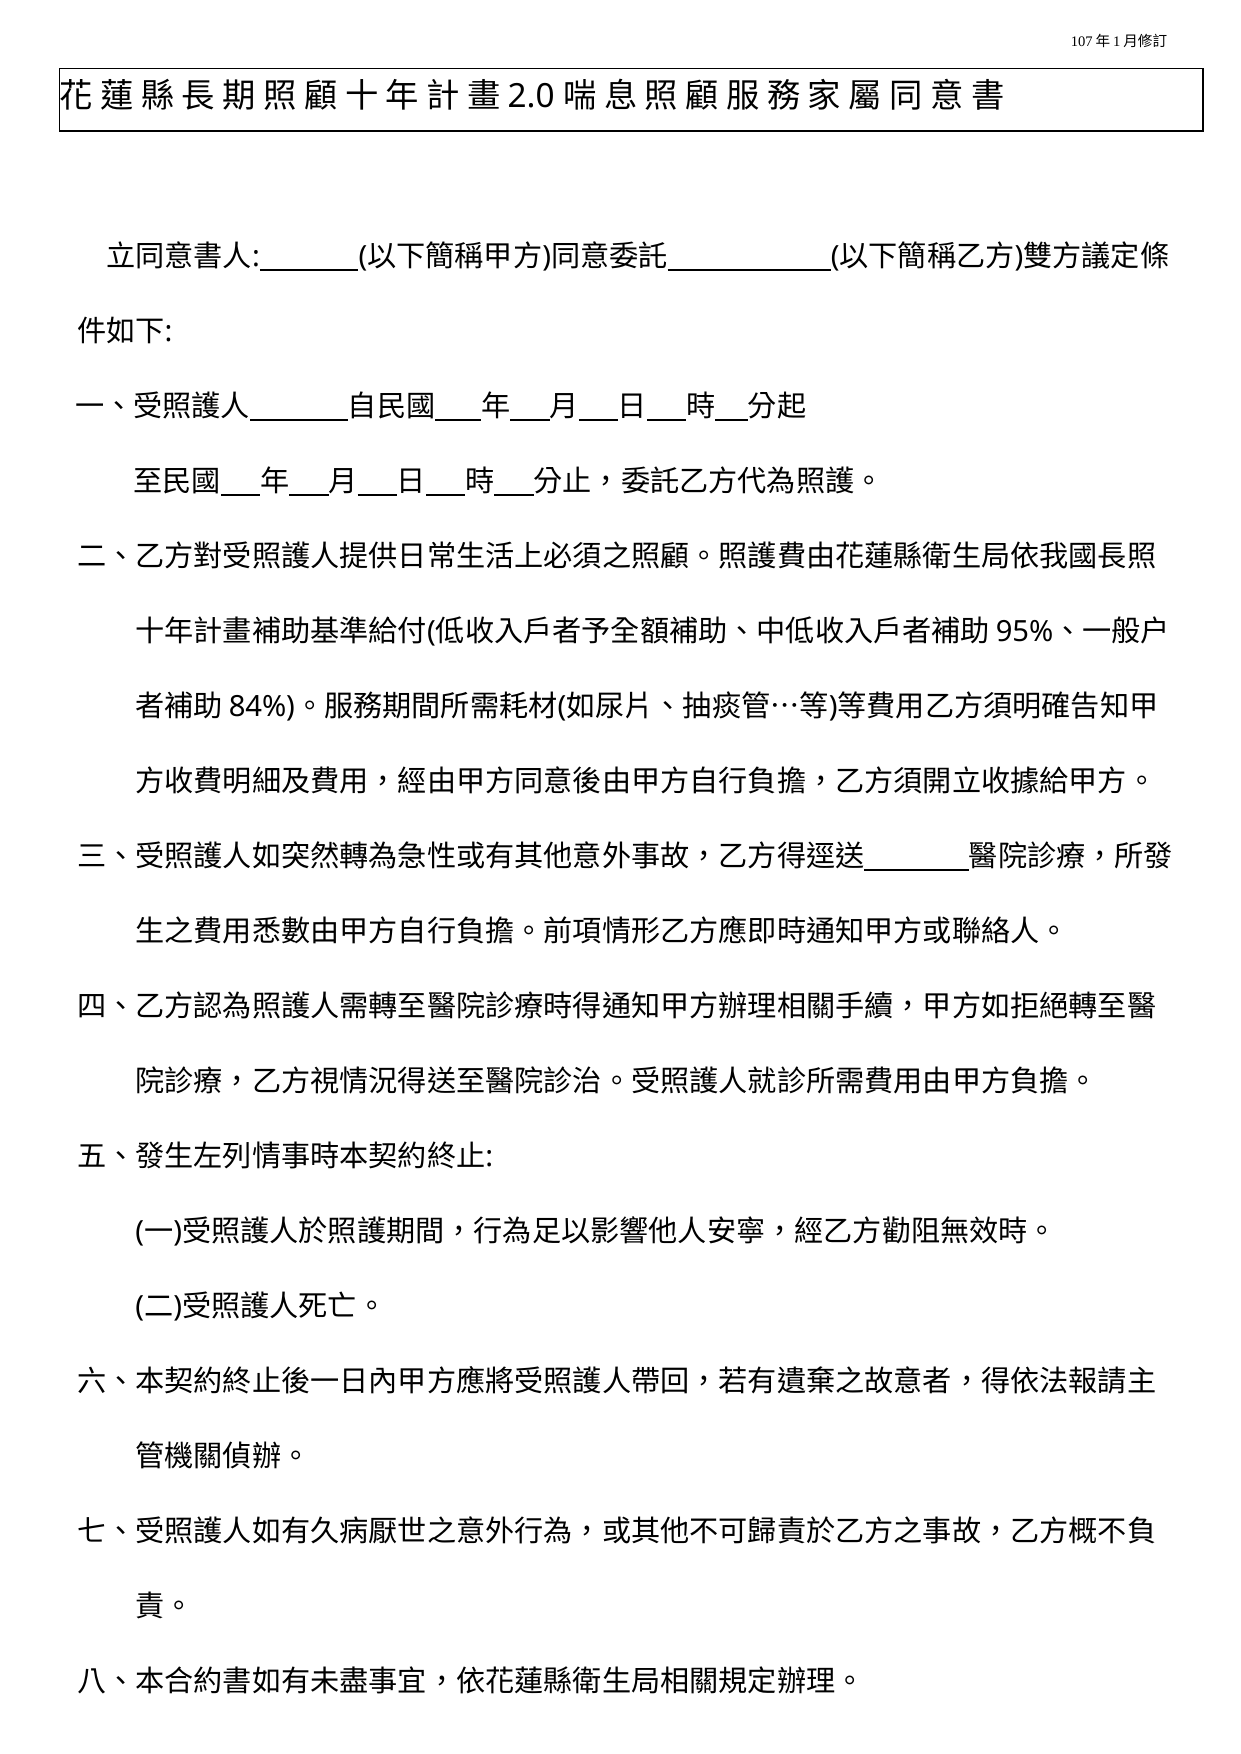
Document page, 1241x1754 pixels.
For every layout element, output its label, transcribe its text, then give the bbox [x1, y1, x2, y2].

text 四、乙方認為照護人需轉至醫院診療時得通知甲方辦理相關手續，甲方如拒絕轉至醫院診療，乙方視情況得送至醫院診治。受照護人就診所需費用由甲方負擔。 [77, 967, 1181, 1117]
text 八、本合約書如有未盡事宜，依花蓮縣衛生局相關規定辦理。 [77, 1642, 1181, 1717]
text 至民國 年 月 日 時 分止，委託乙方代為照護。 [133, 442, 1181, 517]
text 立同意書人: (以下簡稱甲方)同意委託 (以下簡稱乙方)雙方議定條件如下: [77, 217, 1181, 367]
text (一)受照護人於照護期間，行為足以影響他人安寧，經乙方勸阻無效時。 [77, 1192, 1181, 1267]
text (二)受照護人死亡。 [77, 1267, 1181, 1342]
text 五、發生左列情事時本契約終止: [77, 1117, 1181, 1192]
text 一、受照護人 自民國 年 月 日 時 分起 [75, 367, 1181, 442]
text 七、受照護人如有久病厭世之意外行為，或其他不可歸責於乙方之事故，乙方概不負責。 [77, 1492, 1181, 1642]
text 二、乙方對受照護人提供日常生活上必須之照顧。照護費由花蓮縣衛生局依我國長照十年計畫補助基準給付(低收入戶者予全額補助、中低收入戶者補助95%、一般户者補助84%)。服務期間所需耗材(如尿片、抽痰管…等)等費用乙方須明確告知甲方收費明細及費用，經由甲方同意後由甲方自行負擔，乙方須開立收據給甲方。 [77, 517, 1181, 817]
text 三、受照護人如突然轉為急性或有其他意外事故，乙方得逕送 醫院診療，所發生之費用悉數由甲方自行負擔。前項情形乙方應即時通知甲方或聯絡人。 [77, 817, 1181, 967]
text 六、本契約終止後一日內甲方應將受照護人帶回，若有遺棄之故意者，得依法報請主管機關偵辦。 [77, 1342, 1181, 1492]
